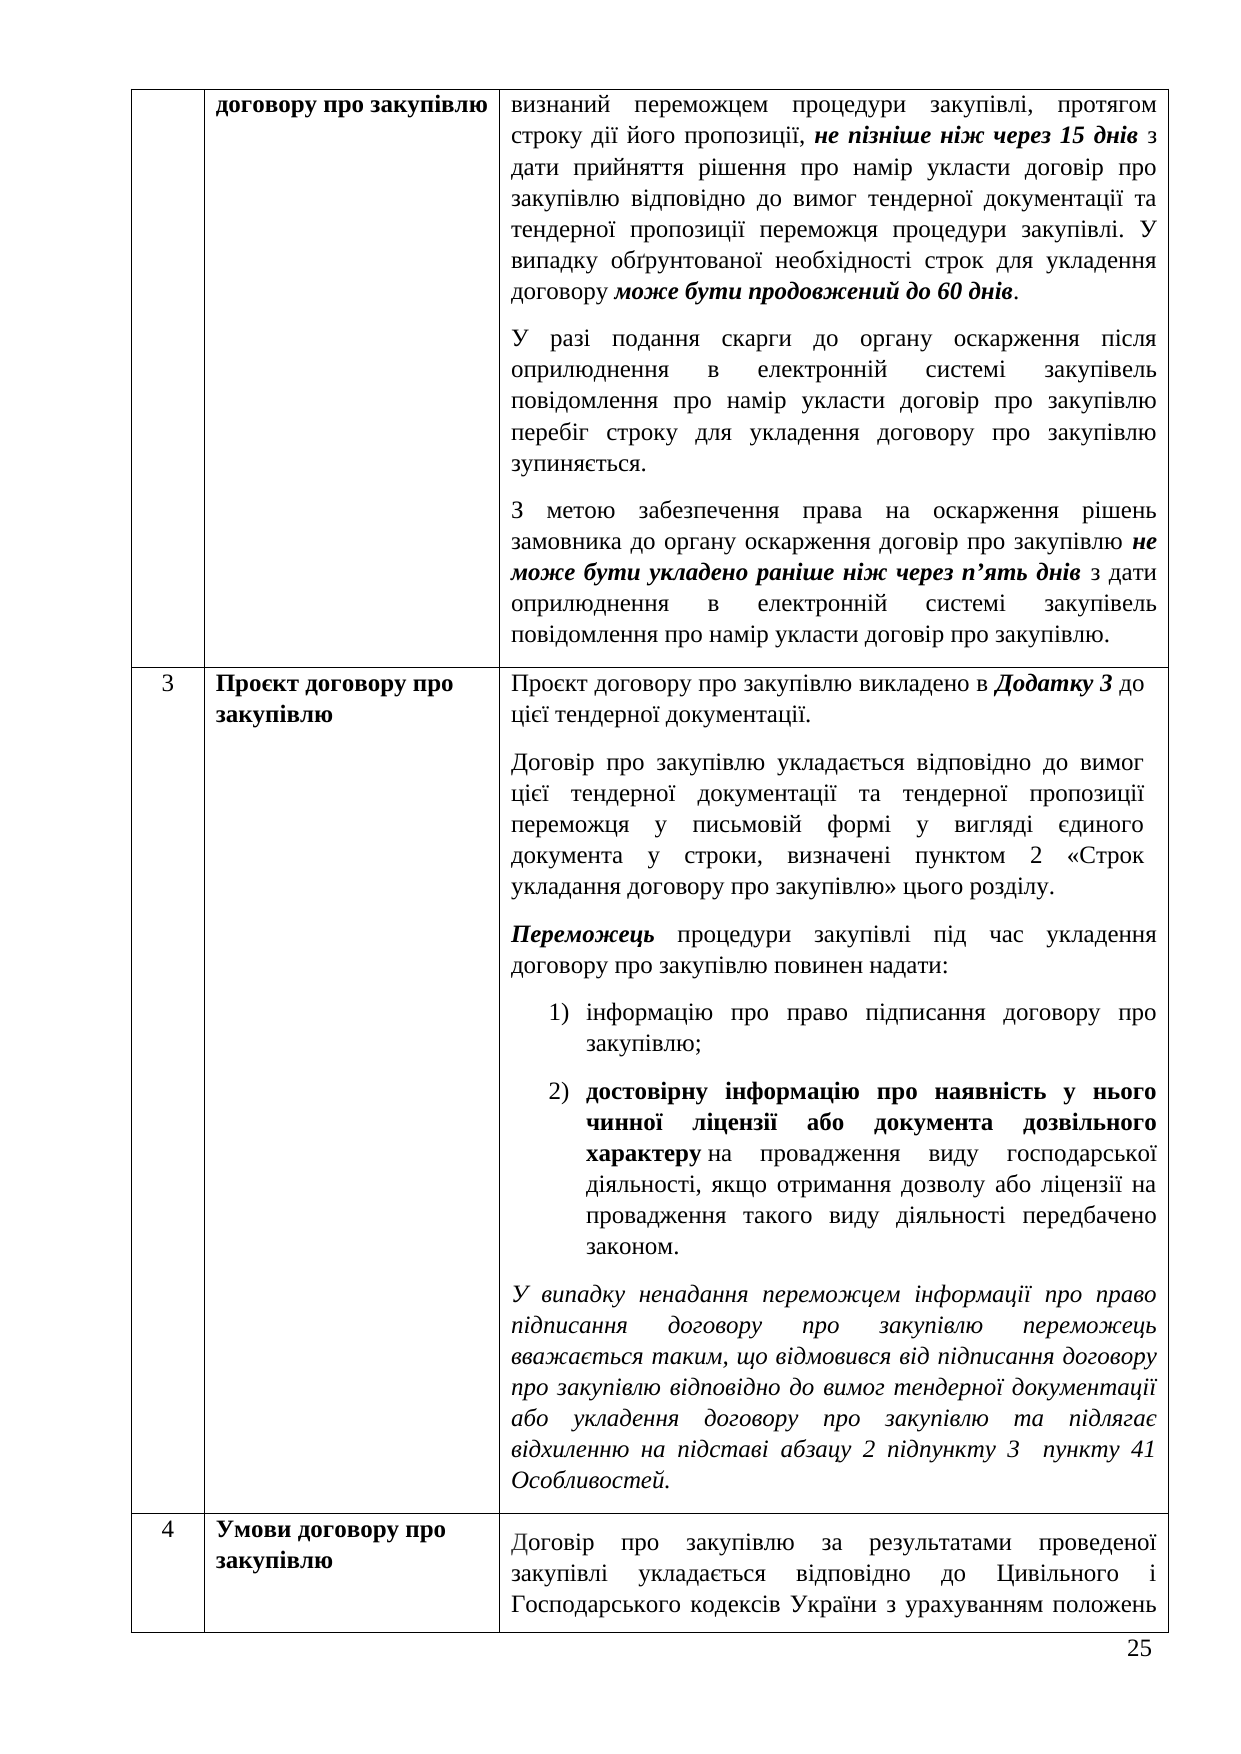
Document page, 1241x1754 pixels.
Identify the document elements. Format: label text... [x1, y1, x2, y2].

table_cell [205, 90, 499, 667]
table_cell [500, 90, 1168, 667]
table_cell 2 [132, 90, 204, 667]
table_cell Проєкт договору про закупівлю [205, 668, 499, 1513]
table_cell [205, 1514, 499, 1632]
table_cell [500, 1514, 1168, 1632]
table_cell 3 [132, 668, 204, 1513]
table_cell 4 [132, 1514, 204, 1632]
table_cell Проєкт договору про закупівлю викладено в Додатку 3 до цієї тендерної документації. Договір про закупівлю укладається відповідно до вимог цієї тендерної документації та тендерної пропозиції переможця у письмовій формі у вигляді єдиного документа у строки, визначені пунктом 2 «Строк укладання договору про закупівлю» цього розділу. Переможець процедури закупівлі під час укладення договору про закупівлю повинен надати: інформацію про право підписання договору про закупівлю; достовірну інформацію про наявність у нього чинної ліцензії або документа дозвільного характеру на провадження виду господарської діяльності, якщо отримання дозволу або ліцензії на провадження такого виду діяльності передбачено законом. У випадку ненадання переможцем інформації про право підписання договору про закупівлю переможець вважається таким, що відмовився від підписання договору про закупівлю відповідно до вимог тендерної документації або укладення договору про закупівлю та підлягає відхиленню на підставі абзацу 2 підпункту 3 пункту 41 Особливостей. [500, 668, 1168, 1513]
